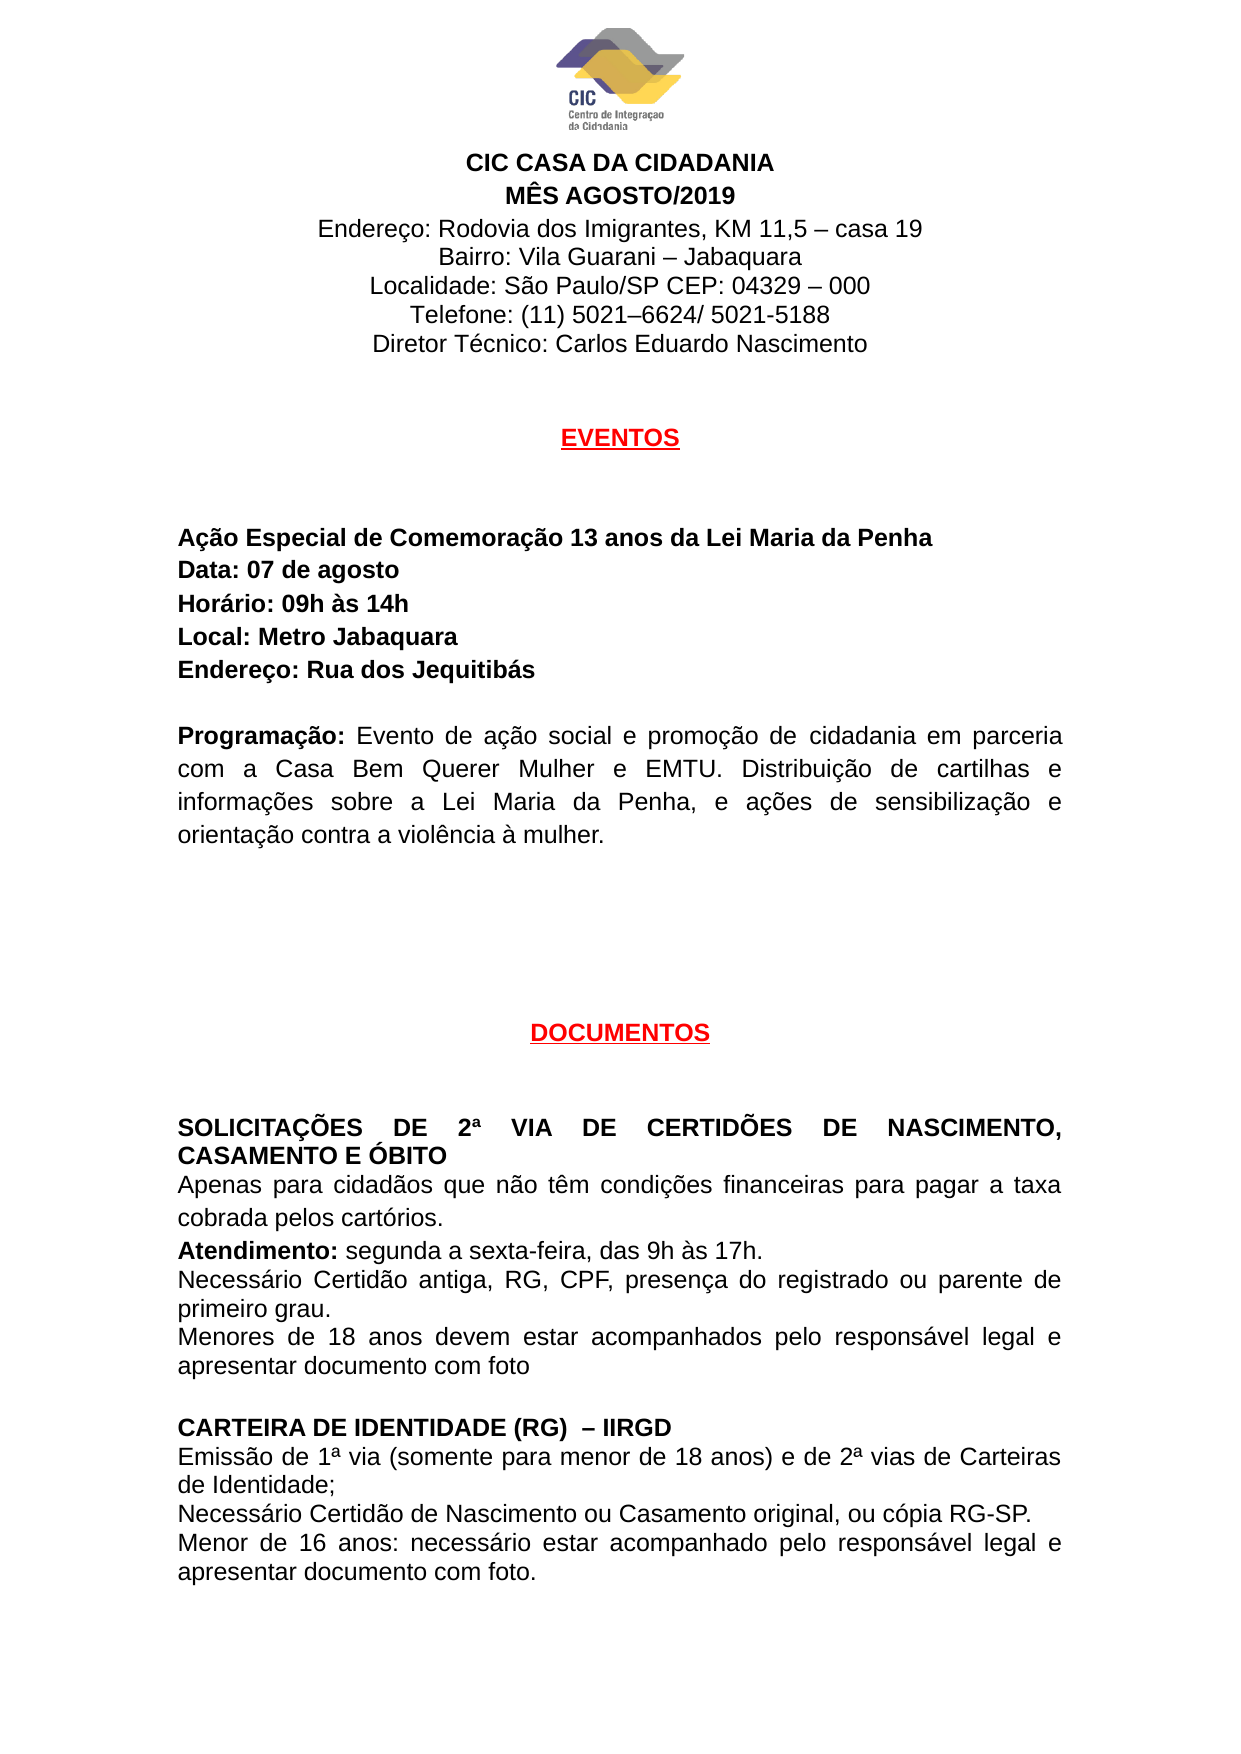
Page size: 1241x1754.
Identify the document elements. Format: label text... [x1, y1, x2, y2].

text MÊS AGOSTO/2019 [177, 181, 1063, 209]
text Localidade: São Paulo/SP CEP: 04329 – 000 [177, 271, 1063, 300]
text Endereço: Rua dos Jequitibás [177, 654, 1063, 683]
text Emissão de 1ª via (somente para menor de 18 anos) e de 2ª vias de Carteiras de Identidade; [177, 1442, 1063, 1499]
text Horário: 09h às 14h [177, 588, 1063, 617]
text EVENTOS [177, 423, 1063, 452]
text Local: Metro Jabaquara [177, 622, 1063, 650]
text Menor de 16 anos: necessário estar acompanhado pelo responsável legal e apresentar documento com foto. [177, 1528, 1063, 1585]
text Endereço: Rodovia dos Imigrantes, KM 11,5 – casa 19 [177, 214, 1063, 242]
text Ação Especial de Comemoração 13 anos da Lei Maria da Penha [177, 522, 1063, 551]
text Necessário Certidão de Nascimento ou Casamento original, ou cópia RG-SP. [177, 1499, 1063, 1528]
text Bairro: Vila Guarani – Jabaquara [177, 242, 1063, 271]
text Diretor Técnico: Carlos Eduardo Nascimento [177, 329, 1063, 357]
text SOLICITAÇÕES DE 2ª VIA DE CERTIDÕES DE NASCIMENTO, CASAMENTO E ÓBITO [177, 1113, 1063, 1170]
text CIC CASA DA CIDADANIA [177, 148, 1063, 176]
text Telefone: (11) 5021–6624/ 5021-5188 [177, 300, 1063, 329]
text Programação: Evento de ação social e promoção de cidadania em parceria com a Casa Bem Querer Mulher e EMTU. Distribuição de cartilhas e informações sobre a Lei Maria da Penha, e ações de sensibilização e orientação contra a violência à mulher. [177, 721, 1063, 754]
text Atendimento: segunda a sexta-feira, das 9h às 17h. [177, 1236, 1063, 1265]
text Menores de 18 anos devem estar acompanhados pelo responsável legal e apresentar documento com foto [177, 1322, 1063, 1380]
text DOCUMENTOS [177, 1018, 1063, 1047]
text Apenas para cidadãos que não têm condições financeiras para pagar a taxa cobrada pelos cartórios. [177, 1170, 1063, 1232]
text Programação: Evento de ação social e promoção de cidadania em parceria com a Casa Bem Querer Mulher e EMTU. Distribuição de cartilhas e informações sobre a Lei Maria da Penha, e ações de sensibilização e orientação contra a violência à mulher. [177, 815, 1063, 848]
text Necessário Certidão antiga, RG, CPF, presença do registrado ou parente de primeiro grau. [177, 1265, 1063, 1322]
picture [556, 28, 685, 130]
text Data: 07 de agosto [177, 556, 1063, 584]
text CARTEIRA DE IDENTIDADE (RG) – IIRGD [177, 1413, 1063, 1442]
